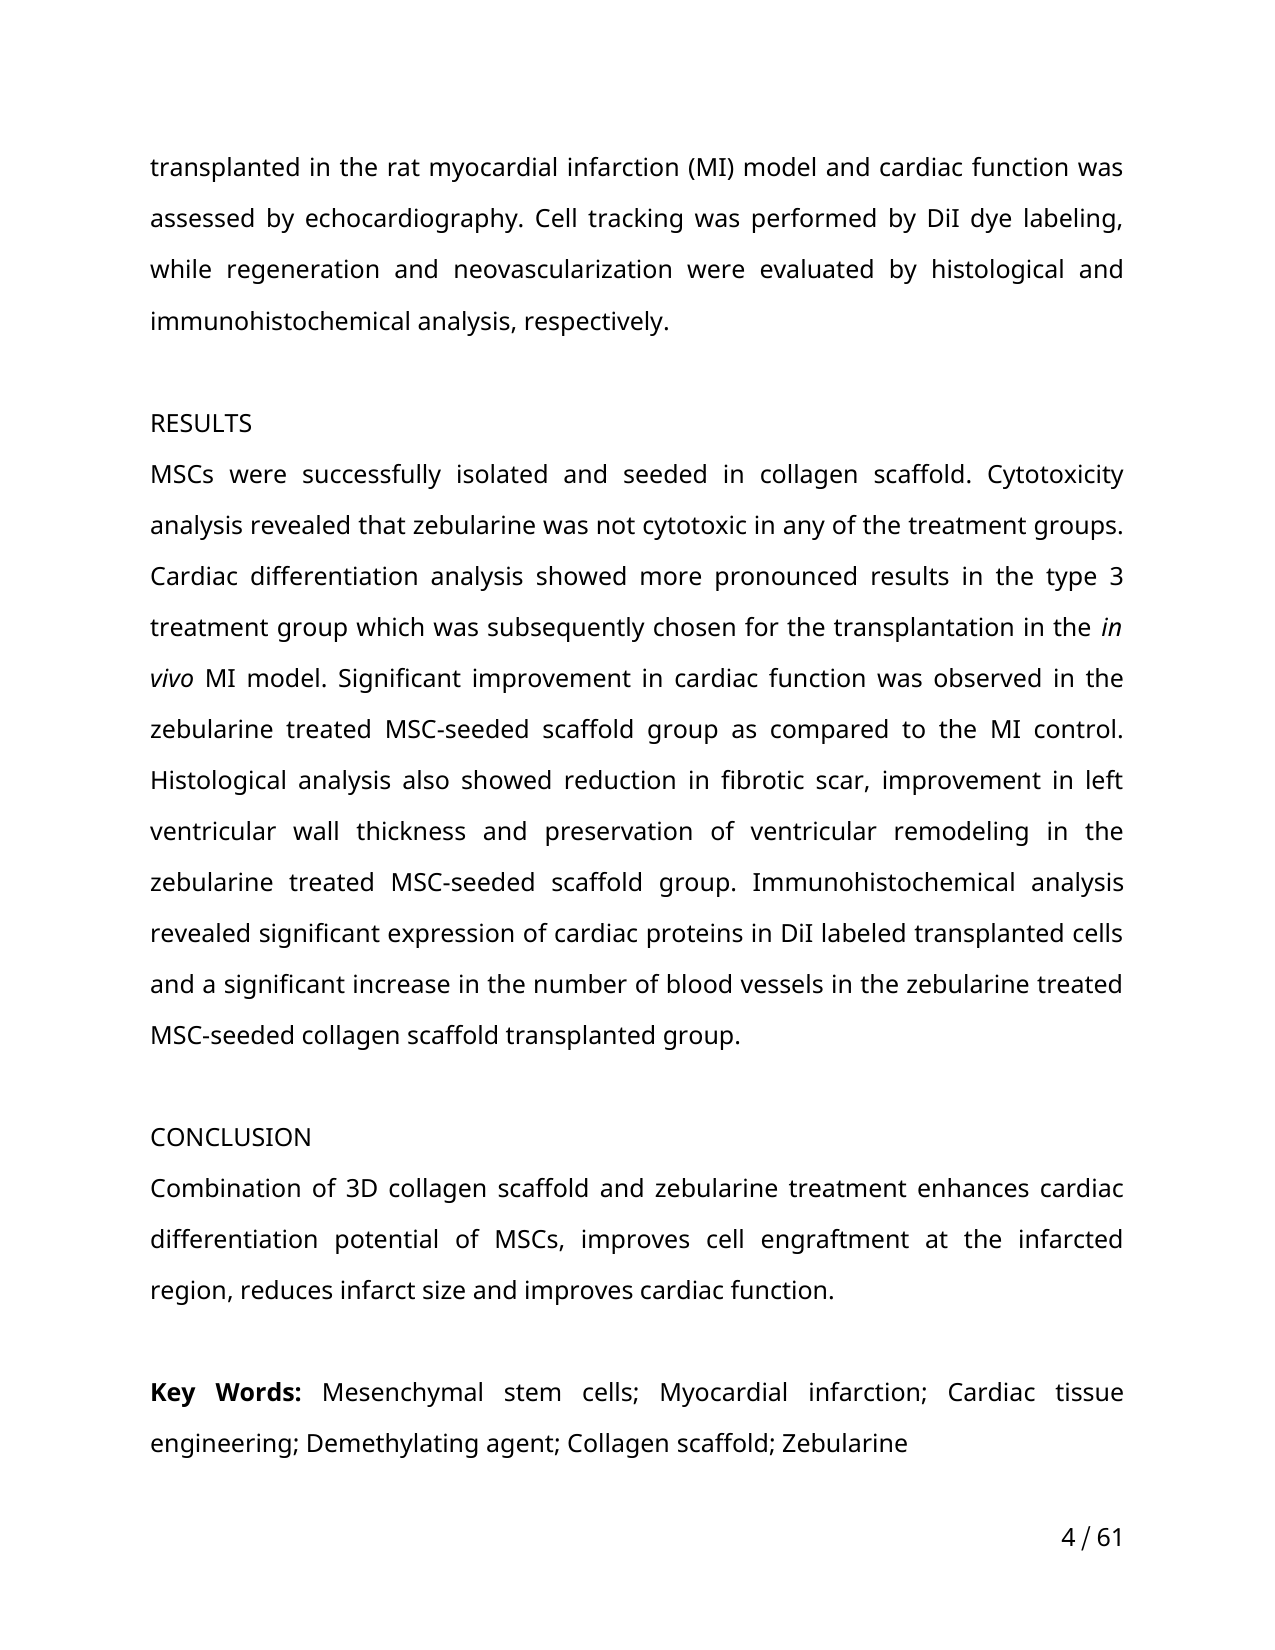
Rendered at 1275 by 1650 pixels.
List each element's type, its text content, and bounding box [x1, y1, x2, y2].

text Combination of 3D collagen scaffold and zebularine treatment enhances cardiac differentiation potential of MSCs, improves cell engraftment at the infarcted region, reduces infarct size and improves cardiac function. [150, 1171, 1125, 1307]
text CONCLUSION [150, 1120, 1125, 1154]
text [150, 150, 1125, 337]
text RESULTS [150, 405, 1125, 439]
text Key Words: Mesenchymal stem cells; Myocardial infarction; Cardiac tissue engineering; Demethylating agent; Collagen scaffold; Zebularine [150, 1375, 1125, 1460]
text MSCs were successfully isolated and seeded in collagen scaffold. Cytotoxicity analysis revealed that zebularine was not cytotoxic in any of the treatment groups. Cardiac differentiation analysis showed more pronounced results in the type 3 treatment group which was subsequently chosen for the transplantation in the in vivo MI model. Significant improvement in cardiac function was observed in the zebularine treated MSC-seeded scaffold group as compared to the MI control. Histological analysis also showed reduction in fibrotic scar, improvement in left ventricular wall thickness and preservation of ventricular remodeling in the zebularine treated MSC-seeded scaffold group. Immunohistochemical analysis revealed significant expression of cardiac proteins in DiI labeled transplanted cells and a significant increase in the number of blood vessels in the zebularine treated MSC-seeded collagen scaffold transplanted group. [150, 456, 1125, 1052]
